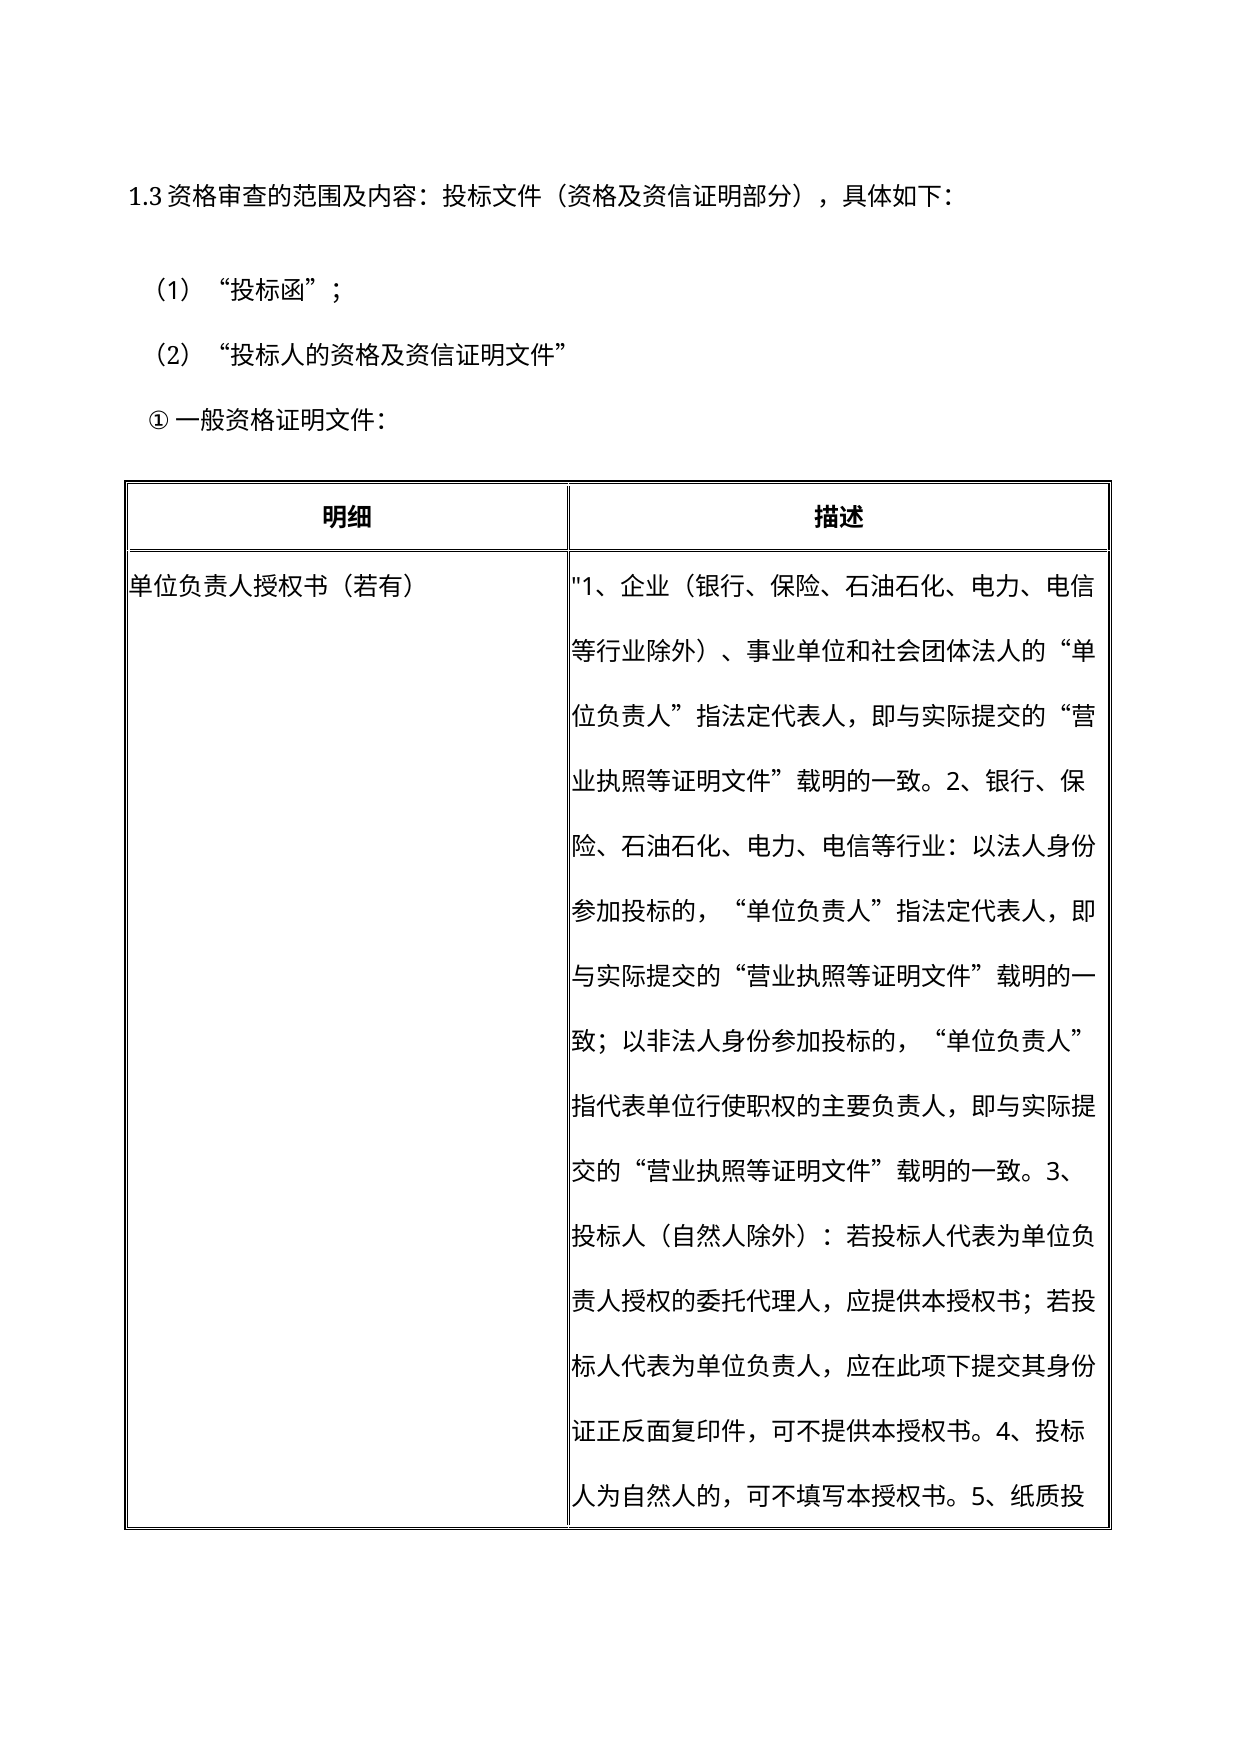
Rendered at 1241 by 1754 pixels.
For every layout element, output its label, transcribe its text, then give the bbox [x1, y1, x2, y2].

table_header 明细 [128, 484, 568, 548]
table_header 描述 [569, 484, 1108, 548]
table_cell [569, 549, 1109, 1527]
table_cell 单位负责人授权书（若有） [128, 549, 568, 1527]
text （1）“投标函”； （2）“投标人的资格及资信证明文件” ①一般资格证明文件： [128, 256, 1112, 451]
text 1.3资格审查的范围及内容：投标文件（资格及资信证明部分），具体如下： [128, 162, 1112, 227]
